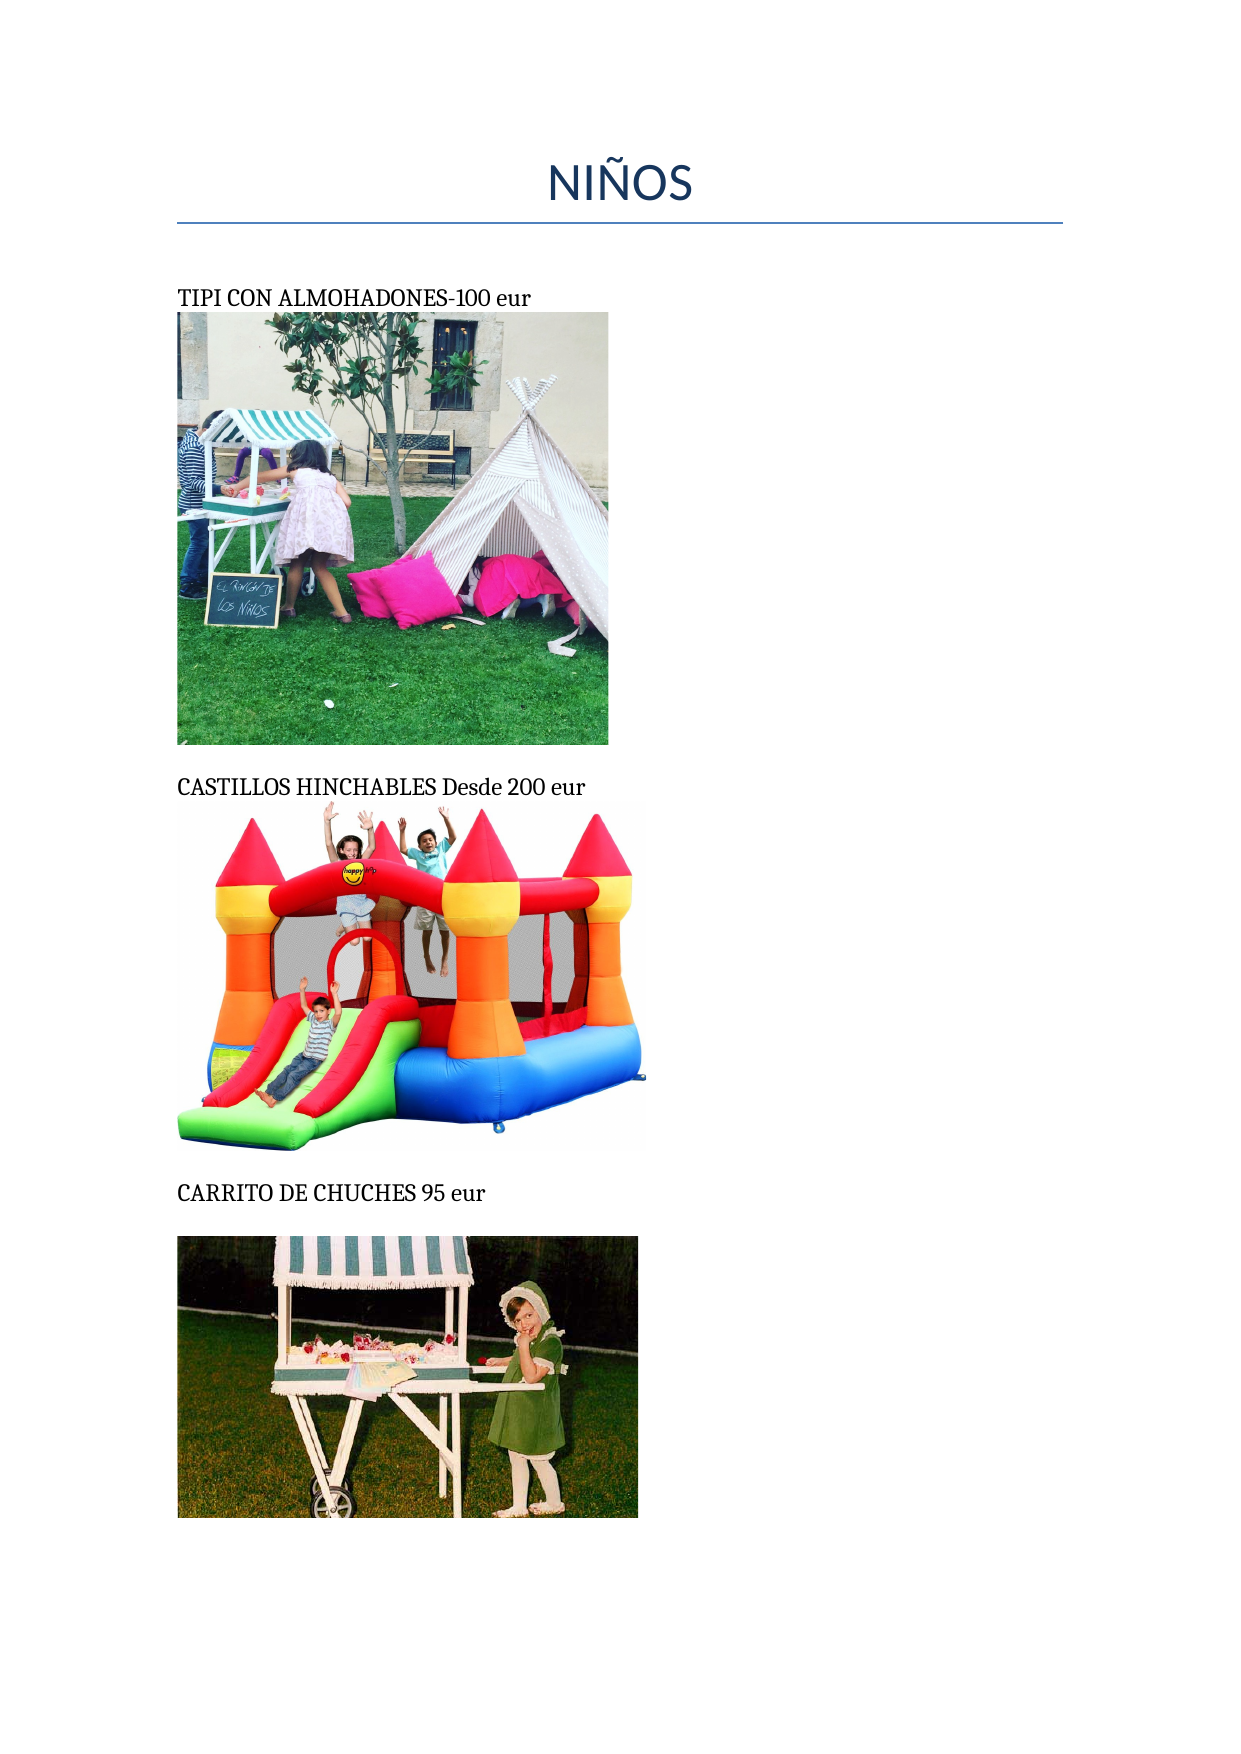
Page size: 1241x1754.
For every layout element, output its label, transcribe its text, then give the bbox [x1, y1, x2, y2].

title NIÑOS [177, 148, 1063, 222]
picture [177, 312, 609, 745]
picture [177, 1236, 639, 1518]
text CARRITO DE CHUCHES 95 eur [177, 1179, 1063, 1208]
picture [177, 801, 647, 1151]
text CASTILLOS HINCHABLES Desde 200 eur [177, 773, 1063, 802]
text TIPI CON ALMOHADONES-100 eur [177, 284, 1063, 313]
